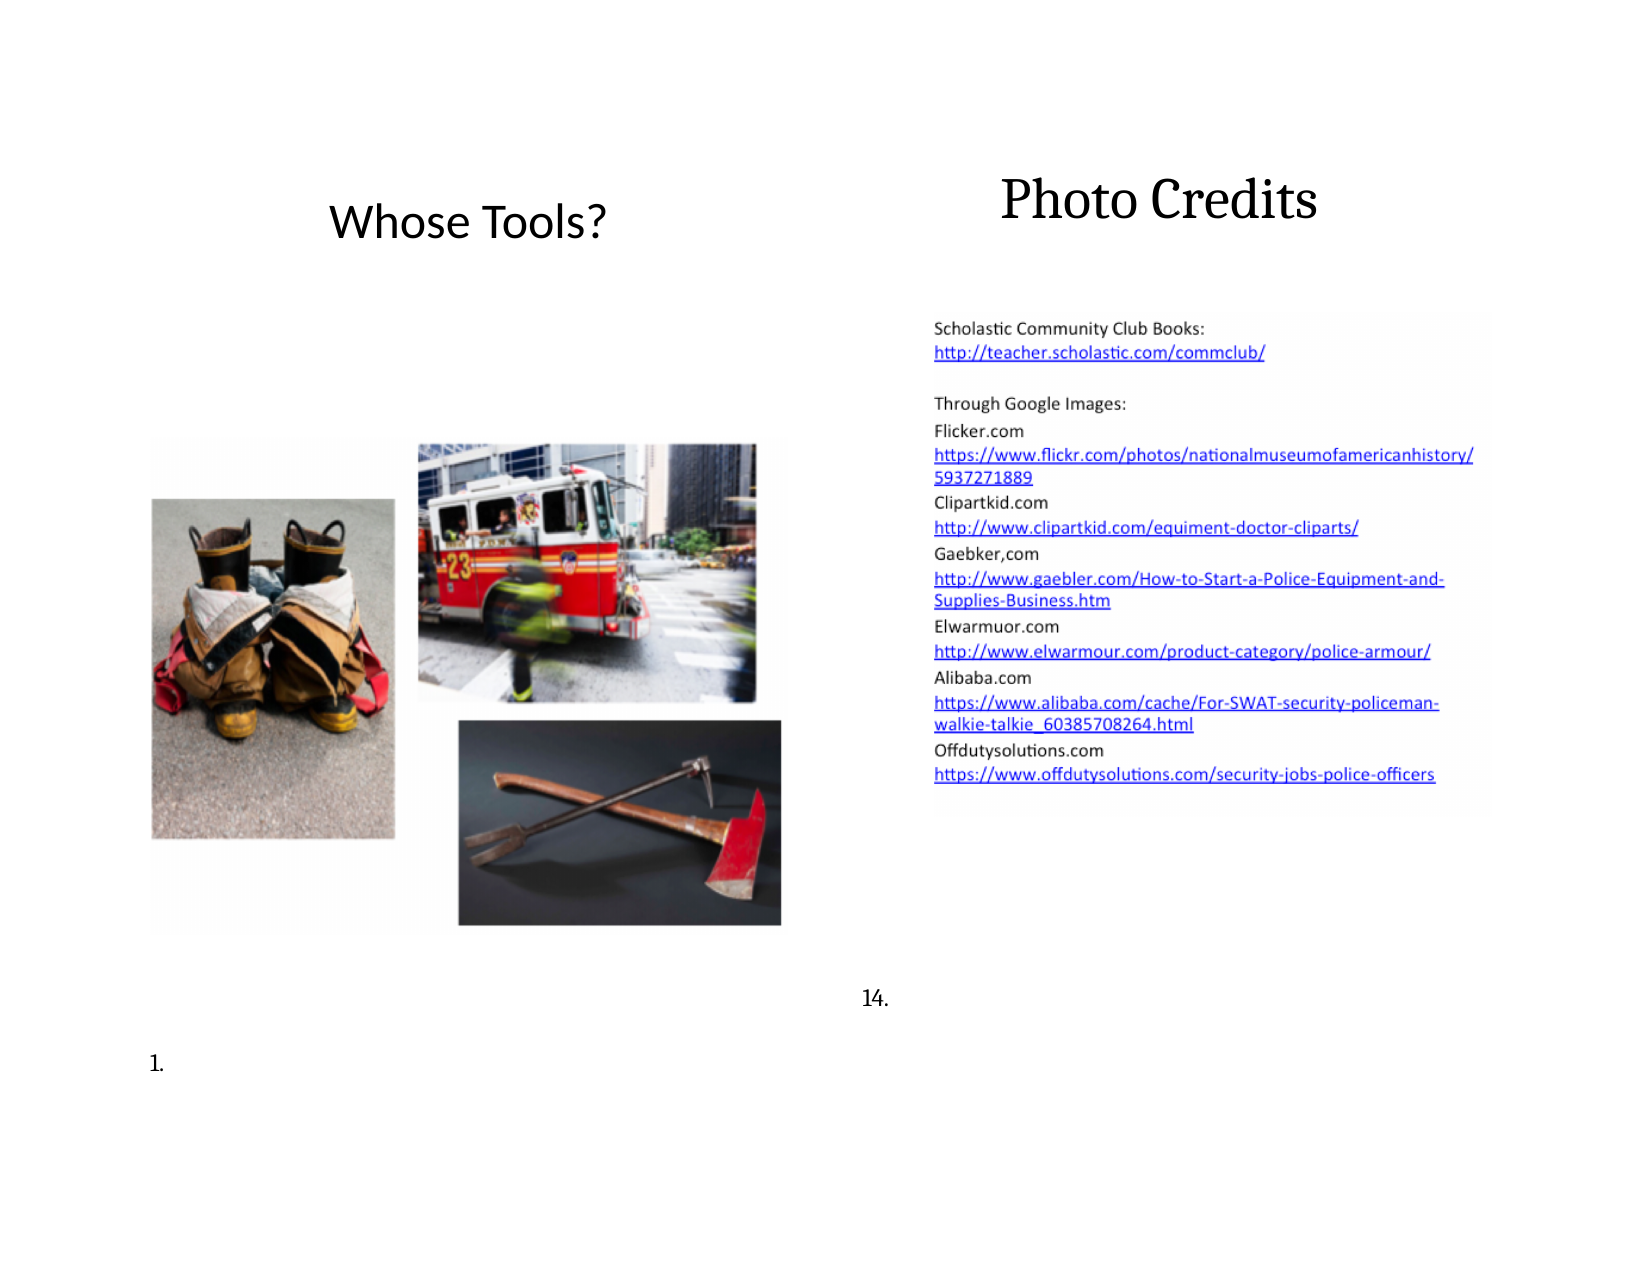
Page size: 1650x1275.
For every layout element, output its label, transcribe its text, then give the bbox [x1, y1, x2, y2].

picture [933, 312, 1493, 817]
picture [150, 437, 788, 935]
text 14. [862, 984, 1500, 1012]
text 1. [150, 1049, 787, 1078]
